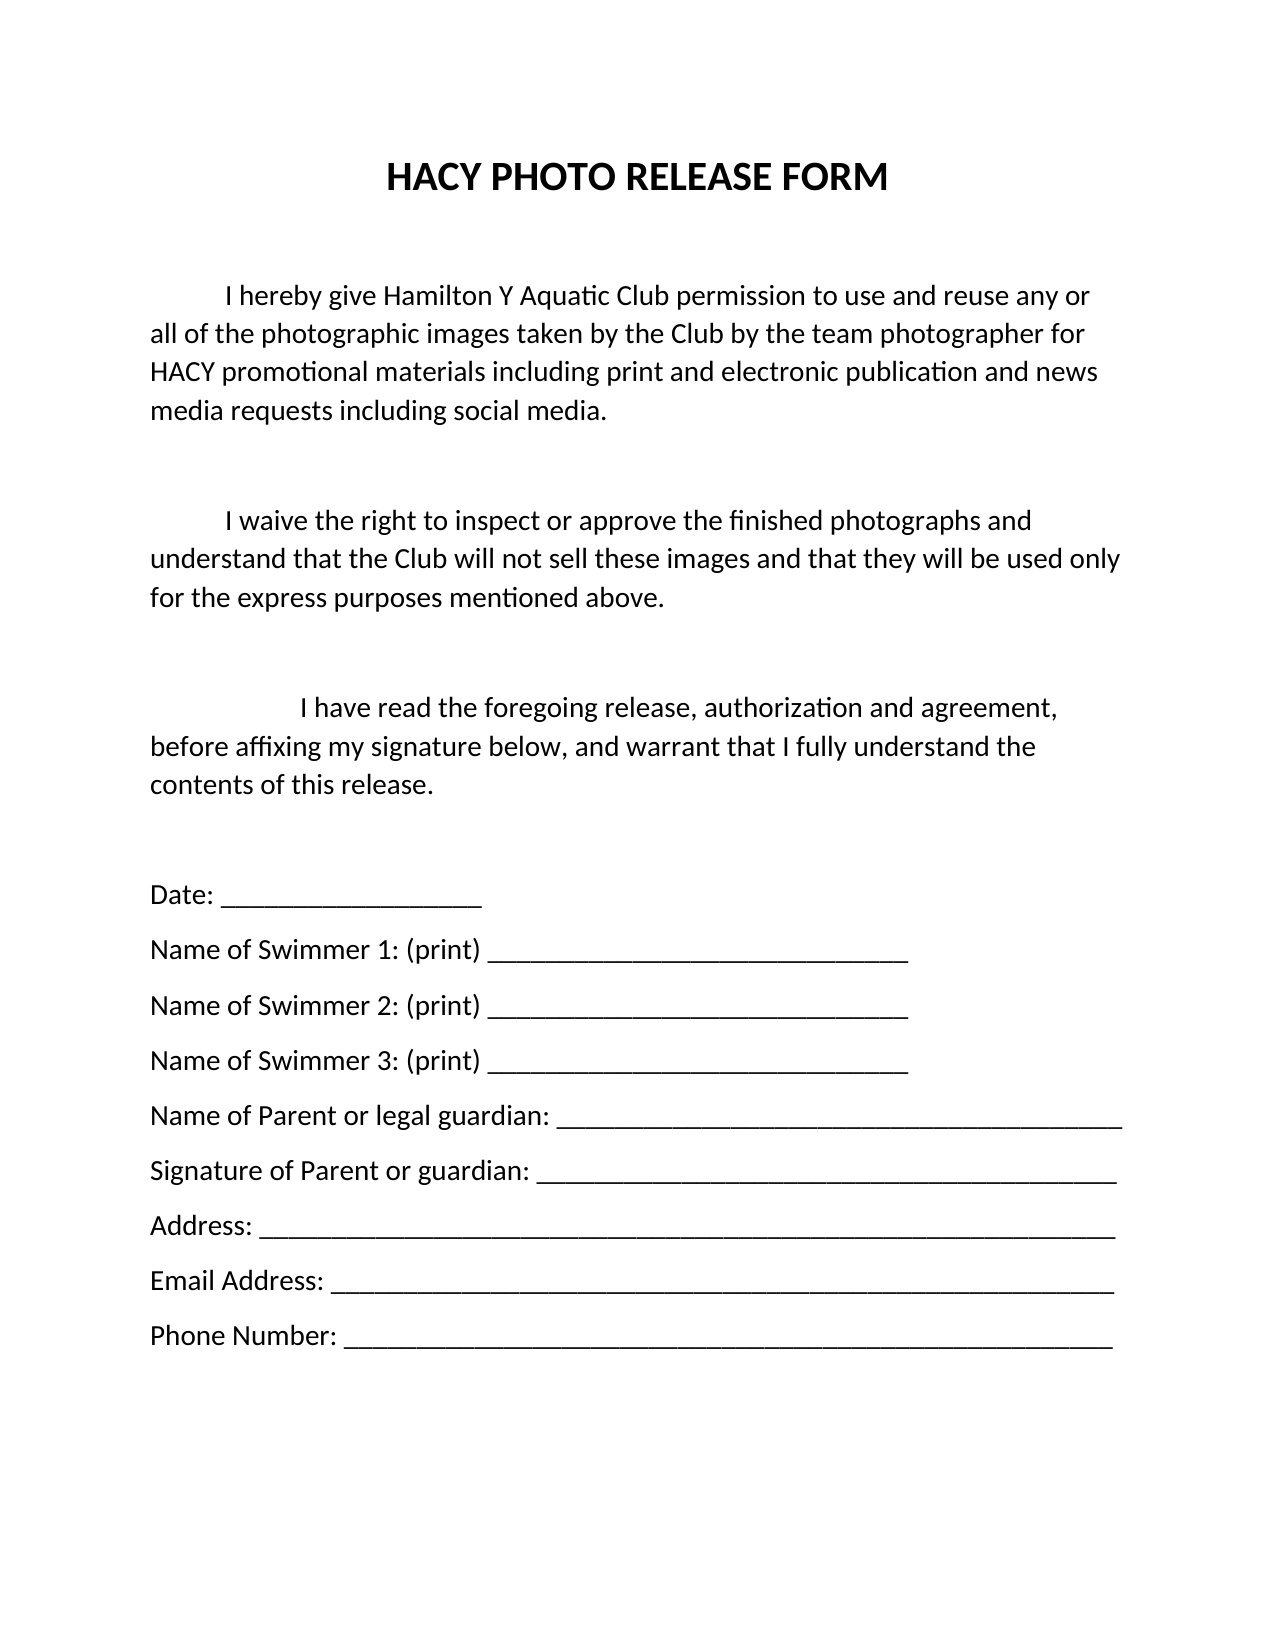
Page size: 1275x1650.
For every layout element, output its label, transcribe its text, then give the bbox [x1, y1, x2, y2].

text Email Address: ______________________________________________________ [150, 1262, 1125, 1298]
text I have read the foregoing release, authorization and agreement, before affixing my signature below, and warrant that I fully understand the contents of this release. [150, 689, 1125, 802]
text Signature of Parent or guardian: ________________________________________ [150, 1152, 1125, 1187]
text HACY PHOTO RELEASE FORM [150, 150, 1125, 201]
text Name of Swimmer 3: (print) _____________________________ [150, 1042, 1125, 1077]
text I waive the right to inspect or approve the finished photographs and understand that the Club will not sell these images and that they will be used only for the express purposes mentioned above. [150, 502, 1125, 615]
text Name of Swimmer 2: (print) _____________________________ [150, 987, 1125, 1022]
text Date: __________________ [150, 876, 1125, 912]
text Address: ___________________________________________________________ [150, 1207, 1125, 1243]
text I hereby give Hamilton Y Aquatic Club permission to use and reuse any or all of the photographic images taken by the Club by the team photographer for HACY promotional materials including print and electronic publication and news media requests including social media. [150, 277, 1125, 428]
text Name of Parent or legal guardian: _______________________________________ [150, 1097, 1125, 1132]
text Phone Number: _____________________________________________________ [150, 1317, 1125, 1353]
text Name of Swimmer 1: (print) _____________________________ [150, 931, 1125, 967]
